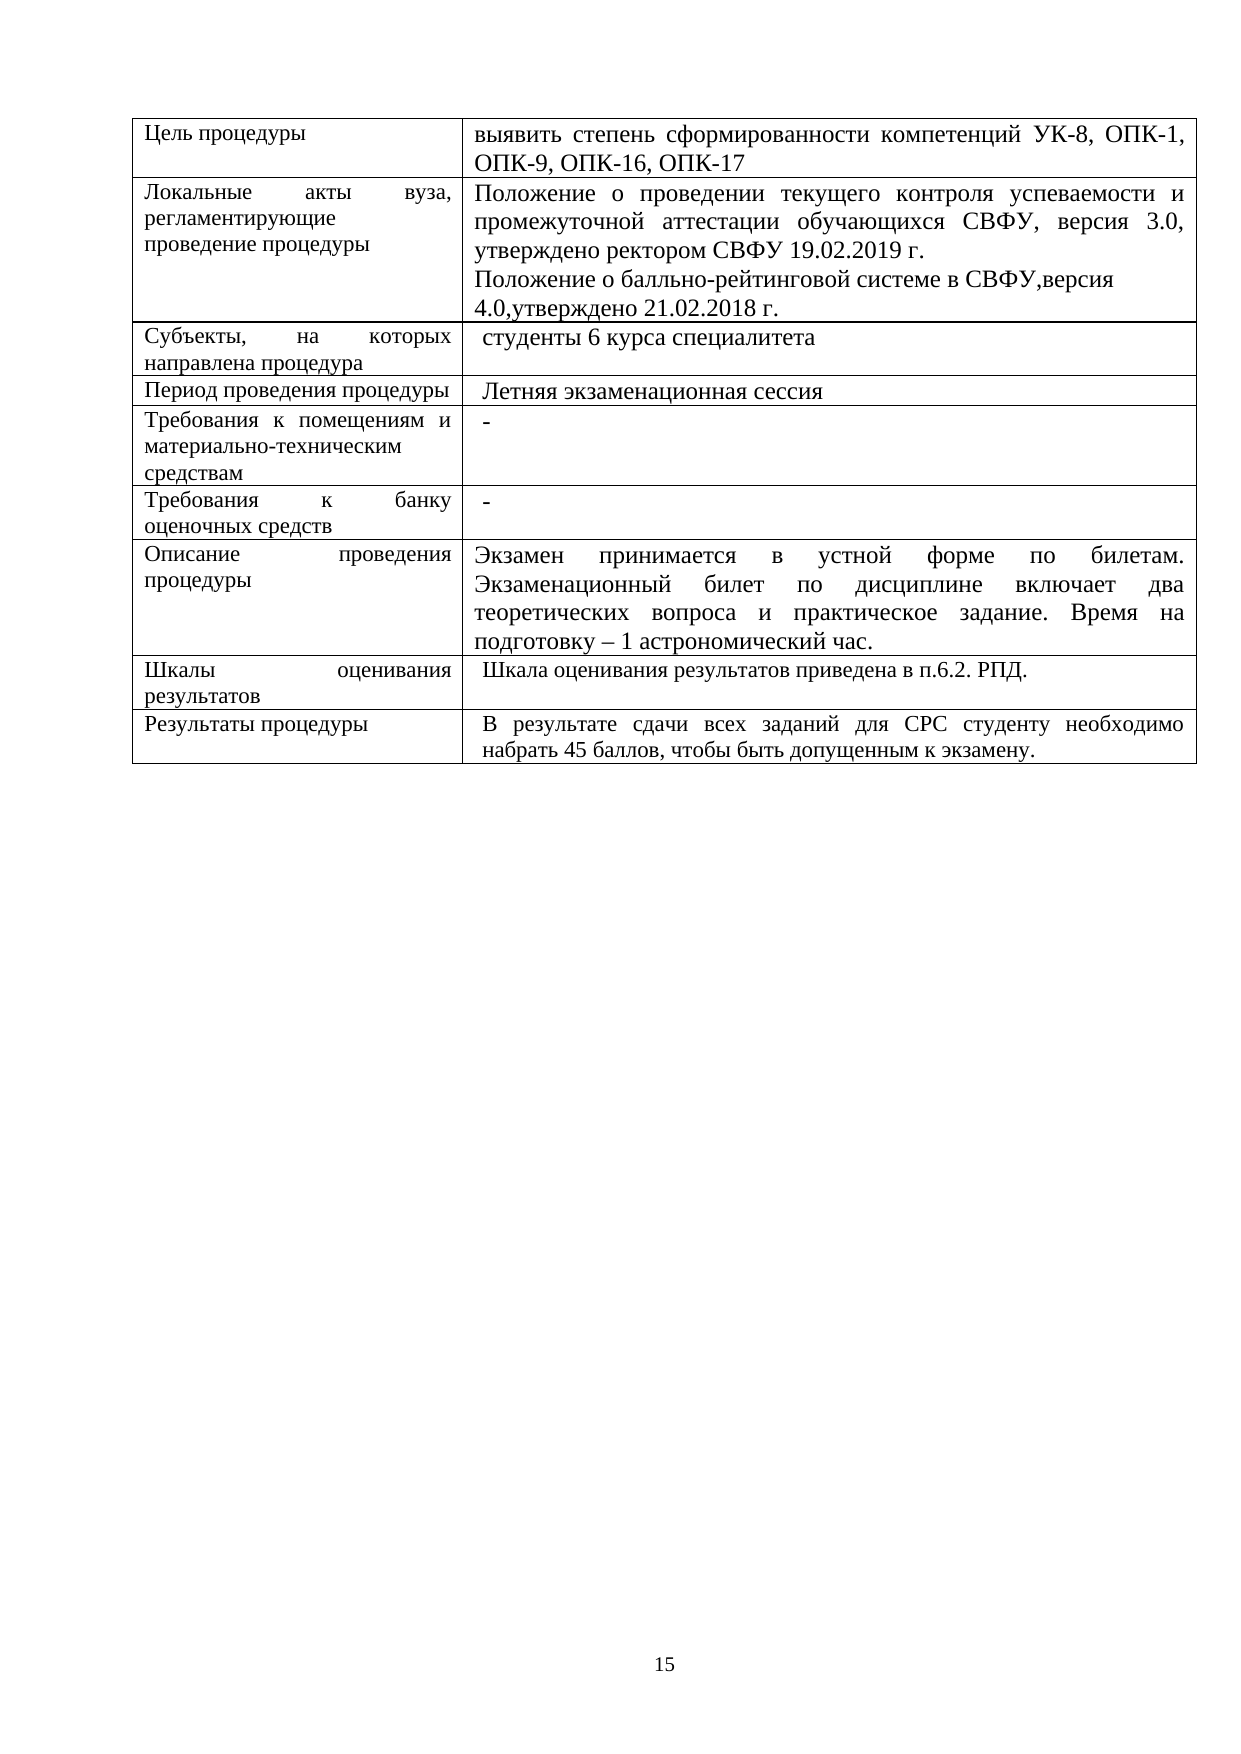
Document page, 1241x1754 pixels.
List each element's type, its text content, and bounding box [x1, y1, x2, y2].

table_cell Требования к банку оценочных средств [133, 486, 462, 539]
table_cell Цель процедуры [133, 119, 462, 177]
table_cell Экзамен принимается в устной форме по билетам. Экзаменационный билет по дисциплине включает два теоретических вопроса и практическое задание. Время на подготовку – 1 астрономический час. [463, 540, 1196, 655]
table_cell Локальные акты вуза, регламентирующие проведение процедуры [133, 178, 462, 321]
table_cell Результаты процедуры [133, 710, 462, 762]
table_cell - [463, 406, 1196, 485]
table_cell Летняя экзаменационная сессия [463, 376, 1196, 405]
table_cell Период проведения процедуры [133, 376, 462, 405]
table_cell Субъекты, на которых направлена процедура [133, 323, 462, 375]
table_cell студенты 6 курса специалитета [463, 323, 1196, 375]
table_cell Шкала оценивания результатов приведена в п.6.2. РПД. [463, 656, 1196, 709]
table_cell - [463, 486, 1196, 539]
table_cell Требования к помещениям и материально-техническим средствам [133, 406, 462, 485]
table_cell Положение о проведении текущего контроля успеваемости и промежуточной аттестации обучающихся СВФУ, версия 3.0, утверждено ректором СВФУ 19.02.2019 г. Положение о балльно-рейтинговой системе в СВФУ,версия 4.0,утверждено 21.02.2018 г. [463, 178, 1196, 321]
table_cell Описание проведения процедуры [133, 540, 462, 655]
table_cell В результате сдачи всех заданий для СРС студенту необходимо набрать 45 баллов, чтобы быть допущенным к экзамену. [463, 710, 1196, 762]
table_cell выявить степень сформированности компетенций УК-8, ОПК-1, ОПК-9, ОПК-16, ОПК-17 [463, 119, 1196, 177]
table_cell Шкалы оценивания результатов [133, 656, 462, 709]
